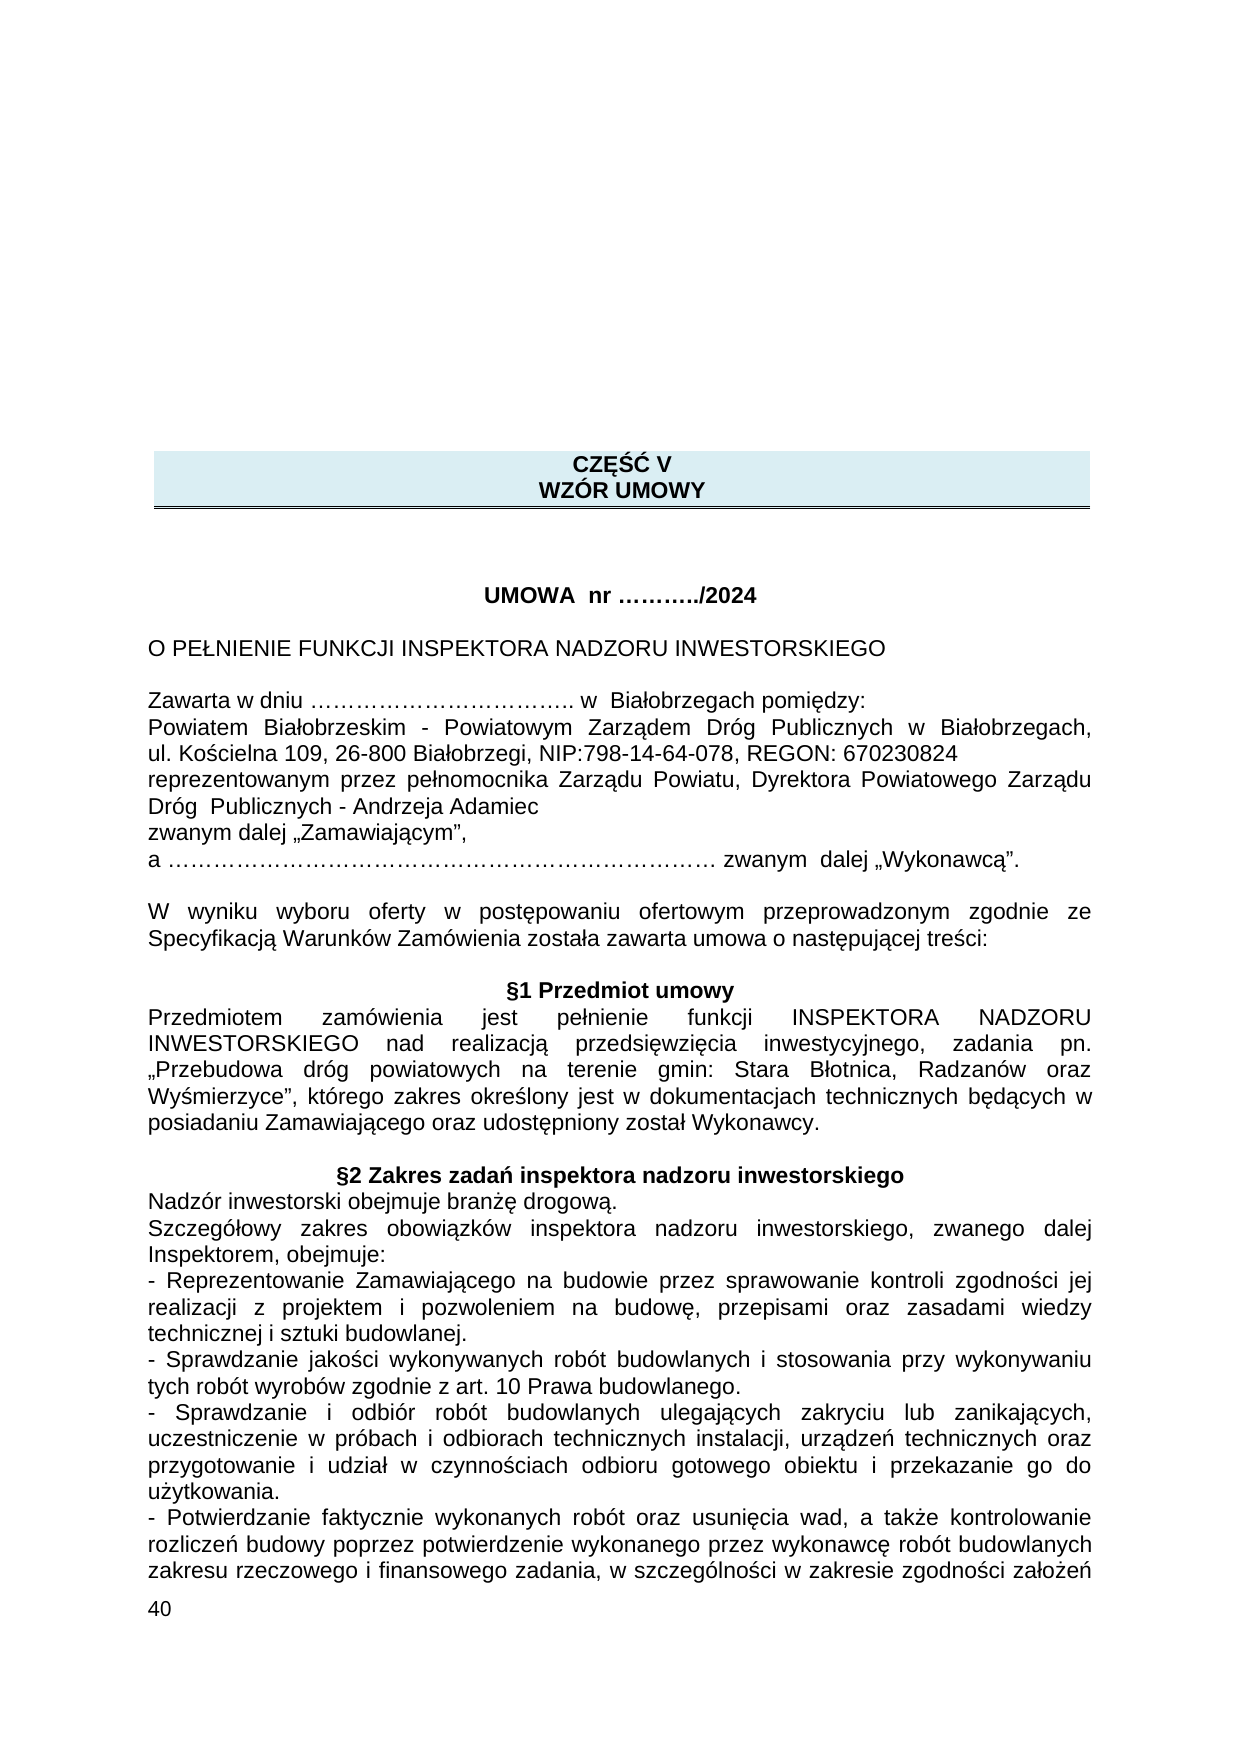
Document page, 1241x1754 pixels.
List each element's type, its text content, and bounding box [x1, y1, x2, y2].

text - Sprawdzanie i odbiór robót budowlanych ulegających zakryciu lub zanikających, uczestniczenie w próbach i odbiorach technicznych instalacji, urządzeń technicznych oraz przygotowanie i udział w czynnościach odbioru gotowego obiektu i przekazanie go do użytkowania. [148, 1399, 1092, 1504]
text - Sprawdzanie jakości wykonywanych robót budowlanych i stosowania przy wykonywaniu tych robót wyrobów zgodnie z art. 10 Prawa budowlanego. [148, 1346, 1092, 1399]
text WZÓR UMOWY [154, 477, 1090, 506]
text UMOWA nr ………../2024 [148, 582, 1092, 608]
text reprezentowanym przez pełnomocnika Zarządu Powiatu, Dyrektora Powiatowego Zarządu Dróg Publicznych - Andrzeja Adamiec [148, 766, 1092, 819]
text zwanym dalej „Zamawiającym”, [148, 819, 1092, 846]
text Zawarta w dniu …………………………….. w Białobrzegach pomiędzy: [148, 687, 1092, 714]
text §1 Przedmiot umowy [148, 977, 1092, 1004]
text §2 Zakres zadań inspektora nadzoru inwestorskiego [148, 1162, 1092, 1188]
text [148, 1504, 1092, 1583]
text O PEŁNIENIE FUNKCJI INSPEKTORA NADZORU INWESTORSKIEGO [148, 635, 1092, 661]
text Powiatem Białobrzeskim - Powiatowym Zarządem Dróg Publicznych w Białobrzegach, ul. Kościelna 109, 26-800 Białobrzegi, NIP:798-14-64-078, REGON: 670230824 [148, 714, 1092, 766]
text a ……………………………………………………………… zwanym dalej „Wykonawcą”. [148, 846, 1092, 872]
text Nadzór inwestorski obejmuje branżę drogową. [148, 1188, 1092, 1214]
text - Reprezentowanie Zamawiającego na budowie przez sprawowanie kontroli zgodności jej realizacji z projektem i pozwoleniem na budowę, przepisami oraz zasadami wiedzy technicznej i sztuki budowlanej. [148, 1267, 1092, 1346]
text W wyniku wyboru oferty w postępowaniu ofertowym przeprowadzonym zgodnie ze Specyfikacją Warunków Zamówienia została zawarta umowa o następującej treści: [148, 898, 1092, 951]
text Szczegółowy zakres obowiązków inspektora nadzoru inwestorskiego, zwanego dalej Inspektorem, obejmuje: [148, 1214, 1092, 1267]
text Przedmiotem zamówienia jest pełnienie funkcji INSPEKTORA NADZORU INWESTORSKIEGO nad realizacją przedsięwzięcia inwestycyjnego, zadania pn. „Przebudowa dróg powiatowych na terenie gmin: Stara Błotnica, Radzanów oraz Wyśmierzyce”, którego zakres określony jest w dokumentacjach technicznych będących w posiadaniu Zamawiającego oraz udostępniony został Wykonawcy. [148, 1004, 1092, 1135]
text CZĘŚĆ V [154, 451, 1090, 477]
